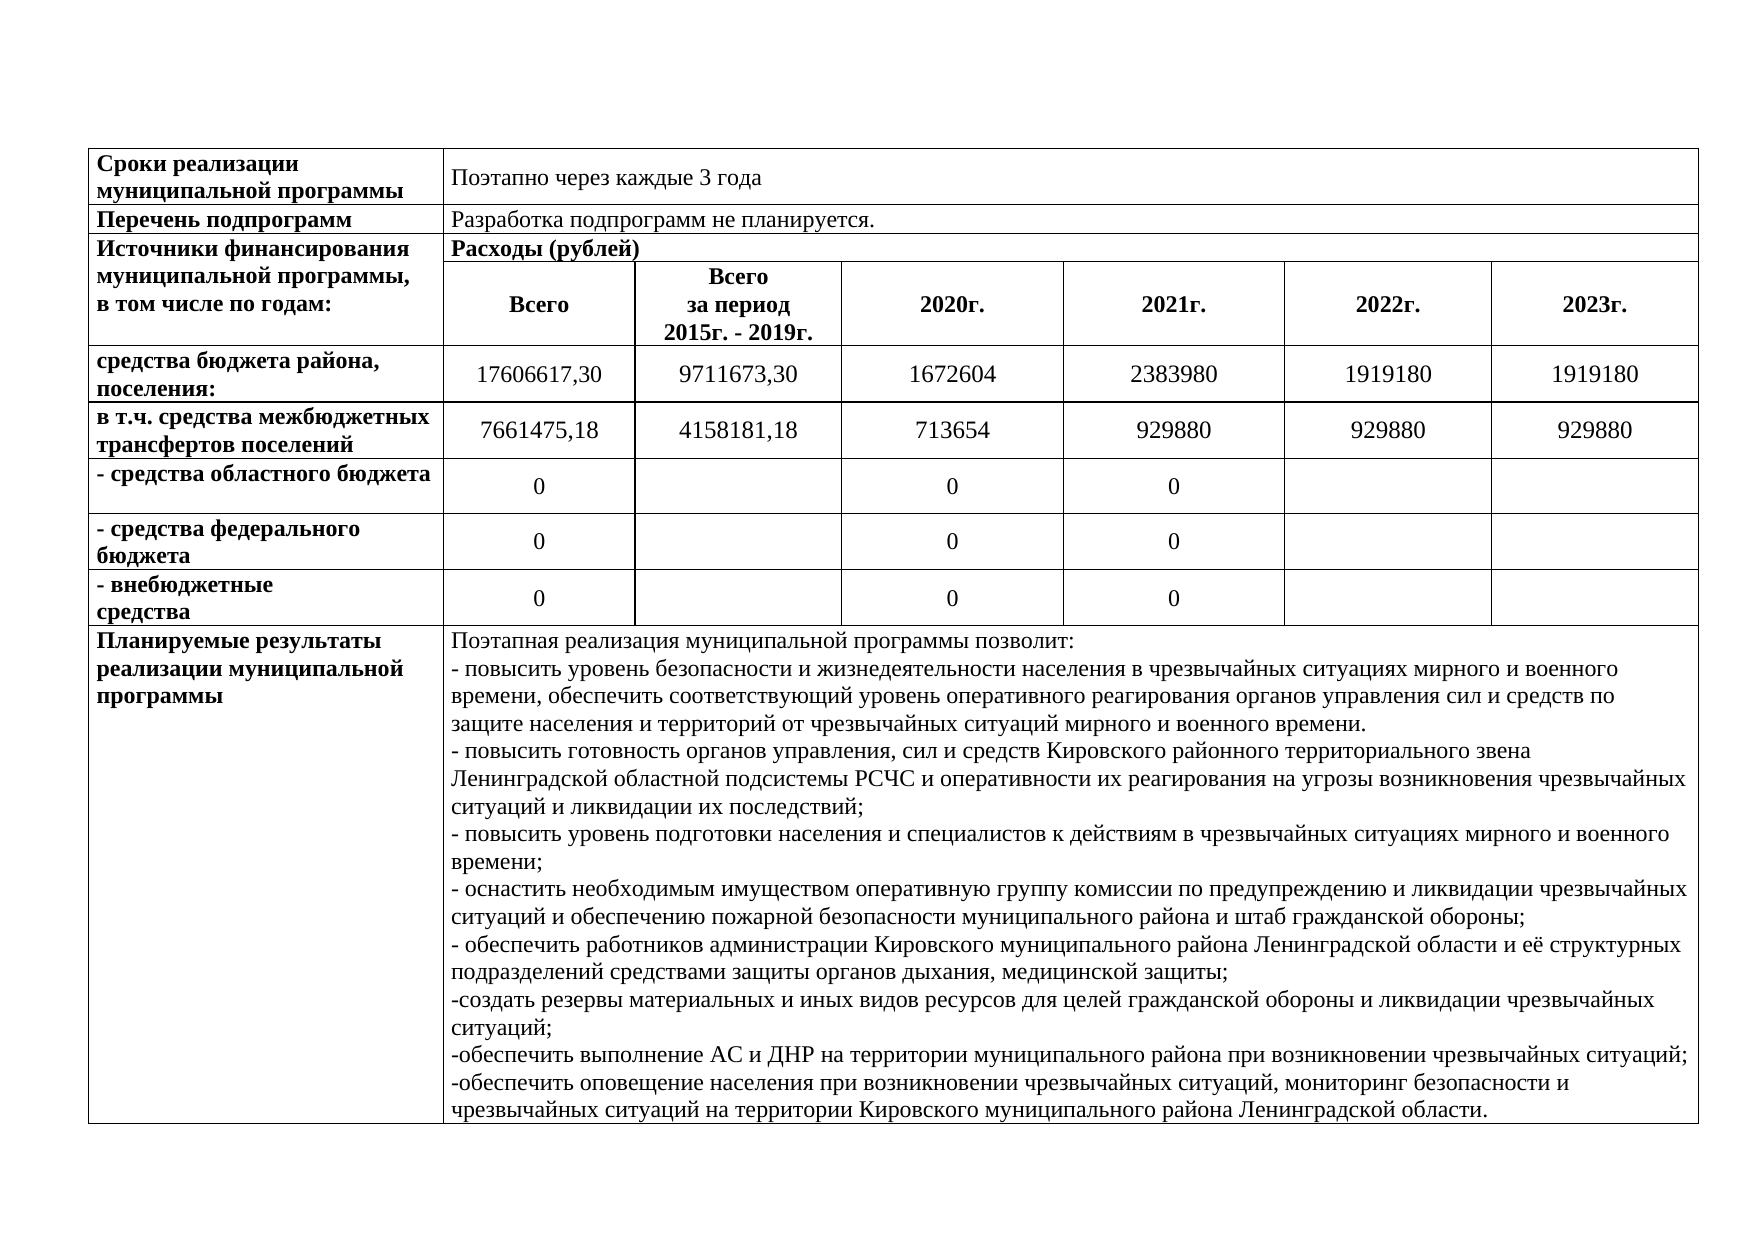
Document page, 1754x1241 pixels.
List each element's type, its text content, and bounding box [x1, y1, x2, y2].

table_cell [1492, 570, 1698, 625]
table_cell средства бюджета района, поселения: [89, 346, 443, 401]
table_cell - средства федерального бюджета [89, 514, 443, 569]
table_cell 0 [842, 459, 1063, 512]
table_cell Всего за период 2015г. - 2019г. [636, 262, 841, 345]
table_cell Источники финансирования муниципальной программы, в том числе по годам: [89, 234, 443, 345]
table_cell 2383980 [1064, 346, 1284, 401]
table_cell 17606617,30 [444, 346, 634, 401]
table_cell 713654 [842, 403, 1063, 458]
table_cell 9711673,30 [636, 346, 841, 401]
table_cell 929880 [1285, 403, 1491, 458]
table_cell 2023г. [1492, 262, 1698, 345]
table_cell 4158181,18 [636, 403, 841, 458]
table_cell Перечень подпрограмм [89, 205, 443, 233]
table_cell [1285, 570, 1491, 625]
table_cell Сроки реализации муниципальной программы [89, 149, 443, 204]
table_cell Поэтапная реализация муниципальной программы позволит: - повысить уровень безопасности и жизнедеятельности населения в чрезвычайных ситуациях мирного и военного времени, обеспечить соответствующий уровень оперативного реагирования органов управления сил и средств по защите населения и территорий от чрезвычайных ситуаций мирного и военного времени. - повысить готовность органов управления, сил и средств Кировского районного территориального звена Ленинградской областной подсистемы РСЧС и оперативности их реагирования на угрозы возникновения чрезвычайных ситуаций и ликвидации их последствий; - повысить уровень подготовки населения и специалистов к действиям в чрезвычайных ситуациях мирного и военного времени; - оснастить необходимым имуществом оперативную группу комиссии по предупреждению и ликвидации чрезвычайных ситуаций и обеспечению пожарной безопасности муниципального района и штаб гражданской обороны; - обеспечить работников администрации Кировского муниципального района Ленинградской области и её структурных подразделений средствами защиты органов дыхания, медицинской защиты; -создать резервы материальных и иных видов ресурсов для целей гражданской обороны и ликвидации чрезвычайных ситуаций; -обеспечить выполнение АС и ДНР на территории муниципального района при возникновении чрезвычайных ситуаций; -обеспечить оповещение населения при возникновении чрезвычайных ситуаций, мониторинг безопасности и чрезвычайных ситуаций на территории Кировского муниципального района Ленинградской области. [444, 626, 1698, 1123]
table_cell [1285, 459, 1491, 512]
table_cell [1285, 514, 1491, 569]
table_cell Всего [444, 262, 634, 345]
table_cell 1919180 [1492, 346, 1698, 401]
table_cell [636, 514, 841, 569]
table_cell Разработка подпрограмм не планируется. [444, 205, 1698, 233]
table_cell 7661475,18 [444, 403, 634, 458]
table_cell 0 [1064, 514, 1284, 569]
table_cell [1492, 459, 1698, 512]
table_cell Расходы (рублей) [444, 234, 1698, 261]
table_cell 0 [444, 514, 634, 569]
table_cell [636, 570, 841, 625]
table_cell [1492, 514, 1698, 569]
table_cell 1672604 [842, 346, 1063, 401]
table_cell 2022г. [1285, 262, 1491, 345]
table_cell [636, 459, 841, 512]
table_cell 0 [444, 570, 634, 625]
table_cell Поэтапно через каждые 3 года [444, 149, 1698, 204]
table_cell 929880 [1492, 403, 1698, 458]
table_cell 0 [1064, 570, 1284, 625]
table_cell 0 [842, 514, 1063, 569]
table_cell в т.ч. средства межбюджетных трансфертов поселений [89, 403, 443, 458]
table_cell 2021г. [1064, 262, 1284, 345]
table_cell - внебюджетные средства [89, 570, 443, 625]
table_cell 0 [842, 570, 1063, 625]
table_cell 0 [1064, 459, 1284, 512]
table_cell - средства областного бюджета [89, 459, 443, 512]
table_cell 1919180 [1285, 346, 1491, 401]
table_cell Планируемые результаты реализации муниципальной программы [89, 626, 443, 1123]
table_cell 0 [444, 459, 634, 512]
table_cell 2020г. [842, 262, 1063, 345]
table_cell 929880 [1064, 403, 1284, 458]
